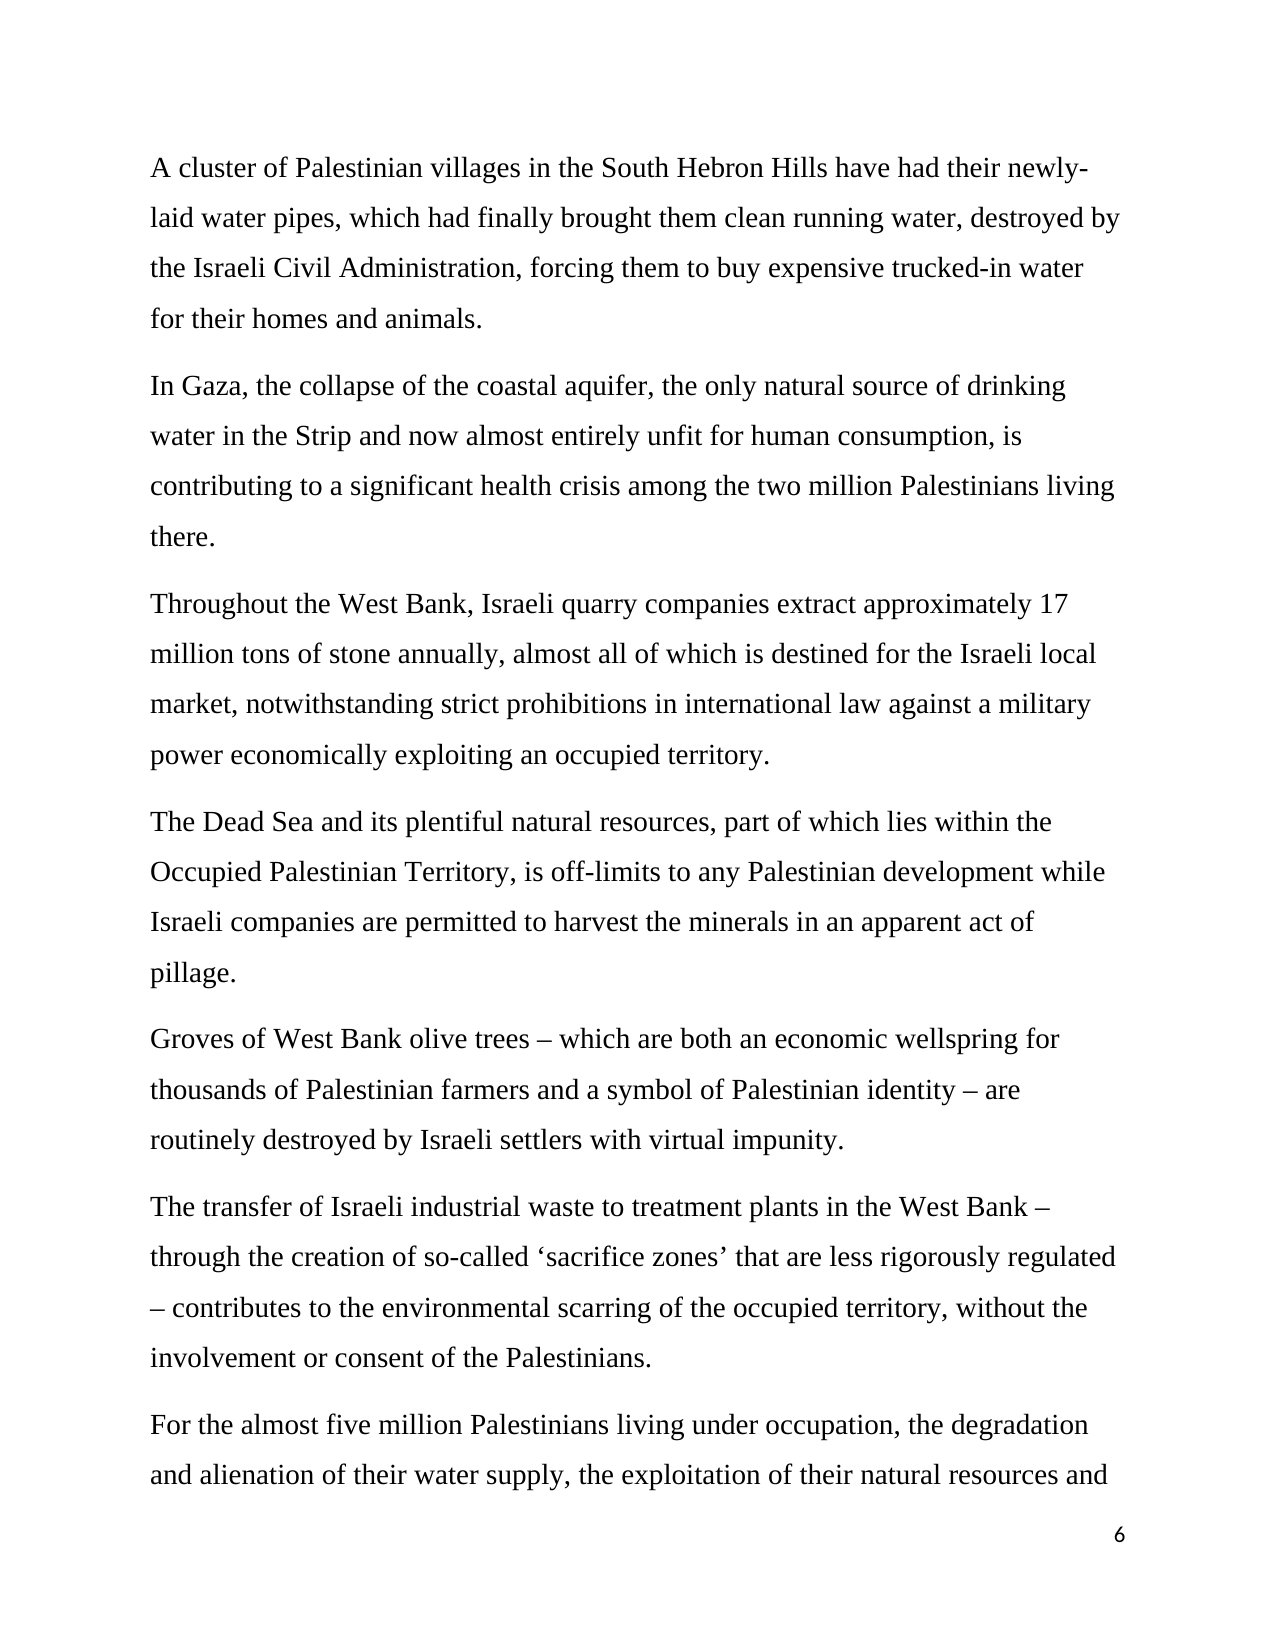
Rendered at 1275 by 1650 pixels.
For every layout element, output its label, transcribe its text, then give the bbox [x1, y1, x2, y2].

text Groves of West Bank olive trees – which are both an economic wellspring for thousands of Palestinian farmers and a symbol of Palestinian identity – are routinely destroyed by Israeli settlers with virtual impunity. [150, 1022, 1125, 1156]
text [150, 1407, 1125, 1491]
text The Dead Sea and its plentiful natural resources, part of which lies within the Occupied Palestinian Territory, is off-limits to any Palestinian development while Israeli companies are permitted to harvest the minerals in an apparent act of pillage. [150, 804, 1125, 988]
text In Gaza, the collapse of the coastal aquifer, the only natural source of drinking water in the Strip and now almost entirely unfit for human consumption, is contributing to a significant health crisis among the two million Palestinians living there. [150, 368, 1125, 552]
text A cluster of Palestinian villages in the South Hebron Hills have had their newly-laid water pipes, which had finally brought them clean running water, destroyed by the Israeli Civil Administration, forcing them to buy expensive trucked-in water for their homes and animals. [150, 150, 1125, 334]
text Throughout the West Bank, Israeli quarry companies extract approximately 17 million tons of stone annually, almost all of which is destined for the Israeli local market, notwithstanding strict prohibitions in international law against a military power economically exploiting an occupied territory. [150, 586, 1125, 770]
text The transfer of Israeli industrial waste to treatment plants in the West Bank – through the creation of so-called ‘sacrifice zones’ that are less rigorously regulated – contributes to the environmental scarring of the occupied territory, without the involvement or consent of the Palestinians. [150, 1189, 1125, 1374]
